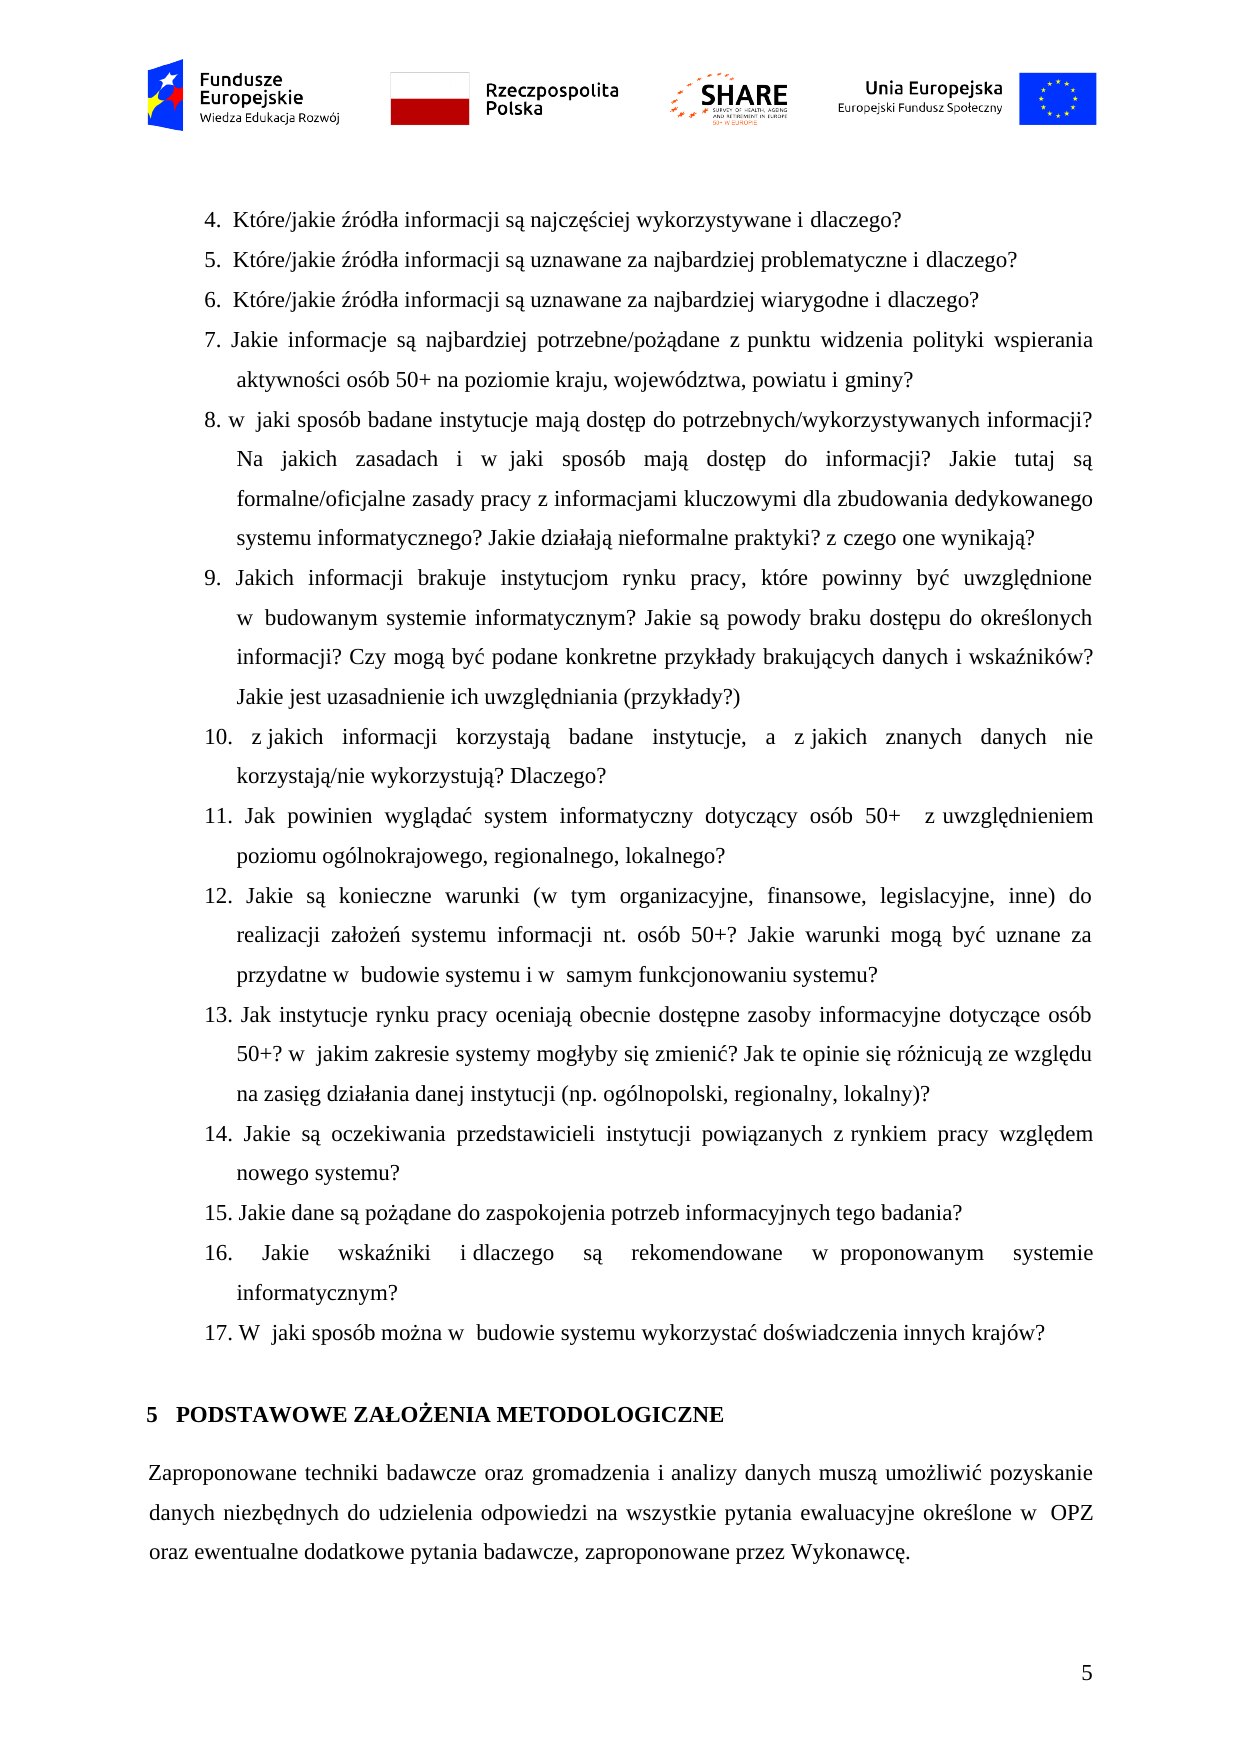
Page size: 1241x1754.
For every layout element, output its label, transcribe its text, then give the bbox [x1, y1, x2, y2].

text 7. Jakie informacje są najbardziej potrzebne/pożądane z punktu widzenia polityki wspierania aktywności osób 50+ na poziomie kraju, województwa, powiatu i gminy? [204, 327, 1093, 392]
text 11. Jak powinien wyglądać system informatyczny dotyczący osób 50+ z uwzględnieniem poziomu ogólnokrajowego, regionalnego, lokalnego? [204, 802, 1093, 868]
text 8. w jaki sposób badane instytucje mają dostęp do potrzebnych/wykorzystywanych informacji? Na jakich zasadach i w jaki sposób mają dostęp do informacji? Jakie tutaj są formalne/oficjalne zasady pracy z informacjami kluczowymi dla zbudowania dedykowanego systemu informatycznego? Jakie działają nieformalne praktyki? z czego one wynikają? [204, 406, 1093, 551]
text 14. Jakie są oczekiwania przedstawicieli instytucji powiązanych z rynkiem pracy względem nowego systemu? [204, 1120, 1093, 1186]
text 16. Jakie wskaźniki i dlaczego są rekomendowane w proponowanym systemie informatycznym? [204, 1239, 1093, 1305]
text Zaproponowane techniki badawcze oraz gromadzenia i analizy danych muszą umożliwić pozyskanie danych niezbędnych do udzielenia odpowiedzi na wszystkie pytania ewaluacyjne określone w OPZ oraz ewentualne dodatkowe pytania badawcze, zaproponowane przez Wykonawcę. [148, 1459, 1093, 1564]
text 17. W jaki sposób można w budowie systemu wykorzystać doświadczenia innych krajów? [204, 1319, 1093, 1345]
text 6. Które/jakie źródła informacji są uznawane za najbardziej wiarygodne i dlaczego? [204, 287, 1093, 313]
text 13. Jak instytucje rynku pracy oceniają obecnie dostępne zasoby informacyjne dotyczące osób 50+? w jakim zakresie systemy mogłyby się zmienić? Jak te opinie się różnicują ze względu na zasięg działania danej instytucji (np. ogólnopolski, regionalny, lokalny)? [204, 1001, 1093, 1106]
picture [147, 59, 1097, 131]
text 12. Jakie są konieczne warunki (w tym organizacyjne, finansowe, legislacyjne, inne) do realizacji założeń systemu informacji nt. osób 50+? Jakie warunki mogą być uznane za przydatne w budowie systemu i w samym funkcjonowaniu systemu? [204, 882, 1093, 987]
text 10. z jakich informacji korzystają badane instytucje, a z jakich znanych danych nie korzystają/nie wykorzystują? Dlaczego? [204, 723, 1093, 789]
text 5. Które/jakie źródła informacji są uznawane za najbardziej problematyczne i dlaczego? [204, 247, 1093, 273]
text 15. Jakie dane są pożądane do zaspokojenia potrzeb informacyjnych tego badania? [204, 1199, 1093, 1226]
subtitle PODSTAWOWE ZAŁOŻENIA METODOLOGICZNE [146, 1401, 1094, 1427]
text 9. Jakich informacji brakuje instytucjom rynku pracy, które powinny być uwzględnione w budowanym systemie informatycznym? Jakie są powody braku dostępu do określonych informacji? Czy mogą być podane konkretne przykłady brakujących danych i wskaźników? Jakie jest uzasadnienie ich uwzględniania (przykłady?) [204, 564, 1093, 709]
text 4. Które/jakie źródła informacji są najczęściej wykorzystywane i dlaczego? [204, 207, 1093, 233]
